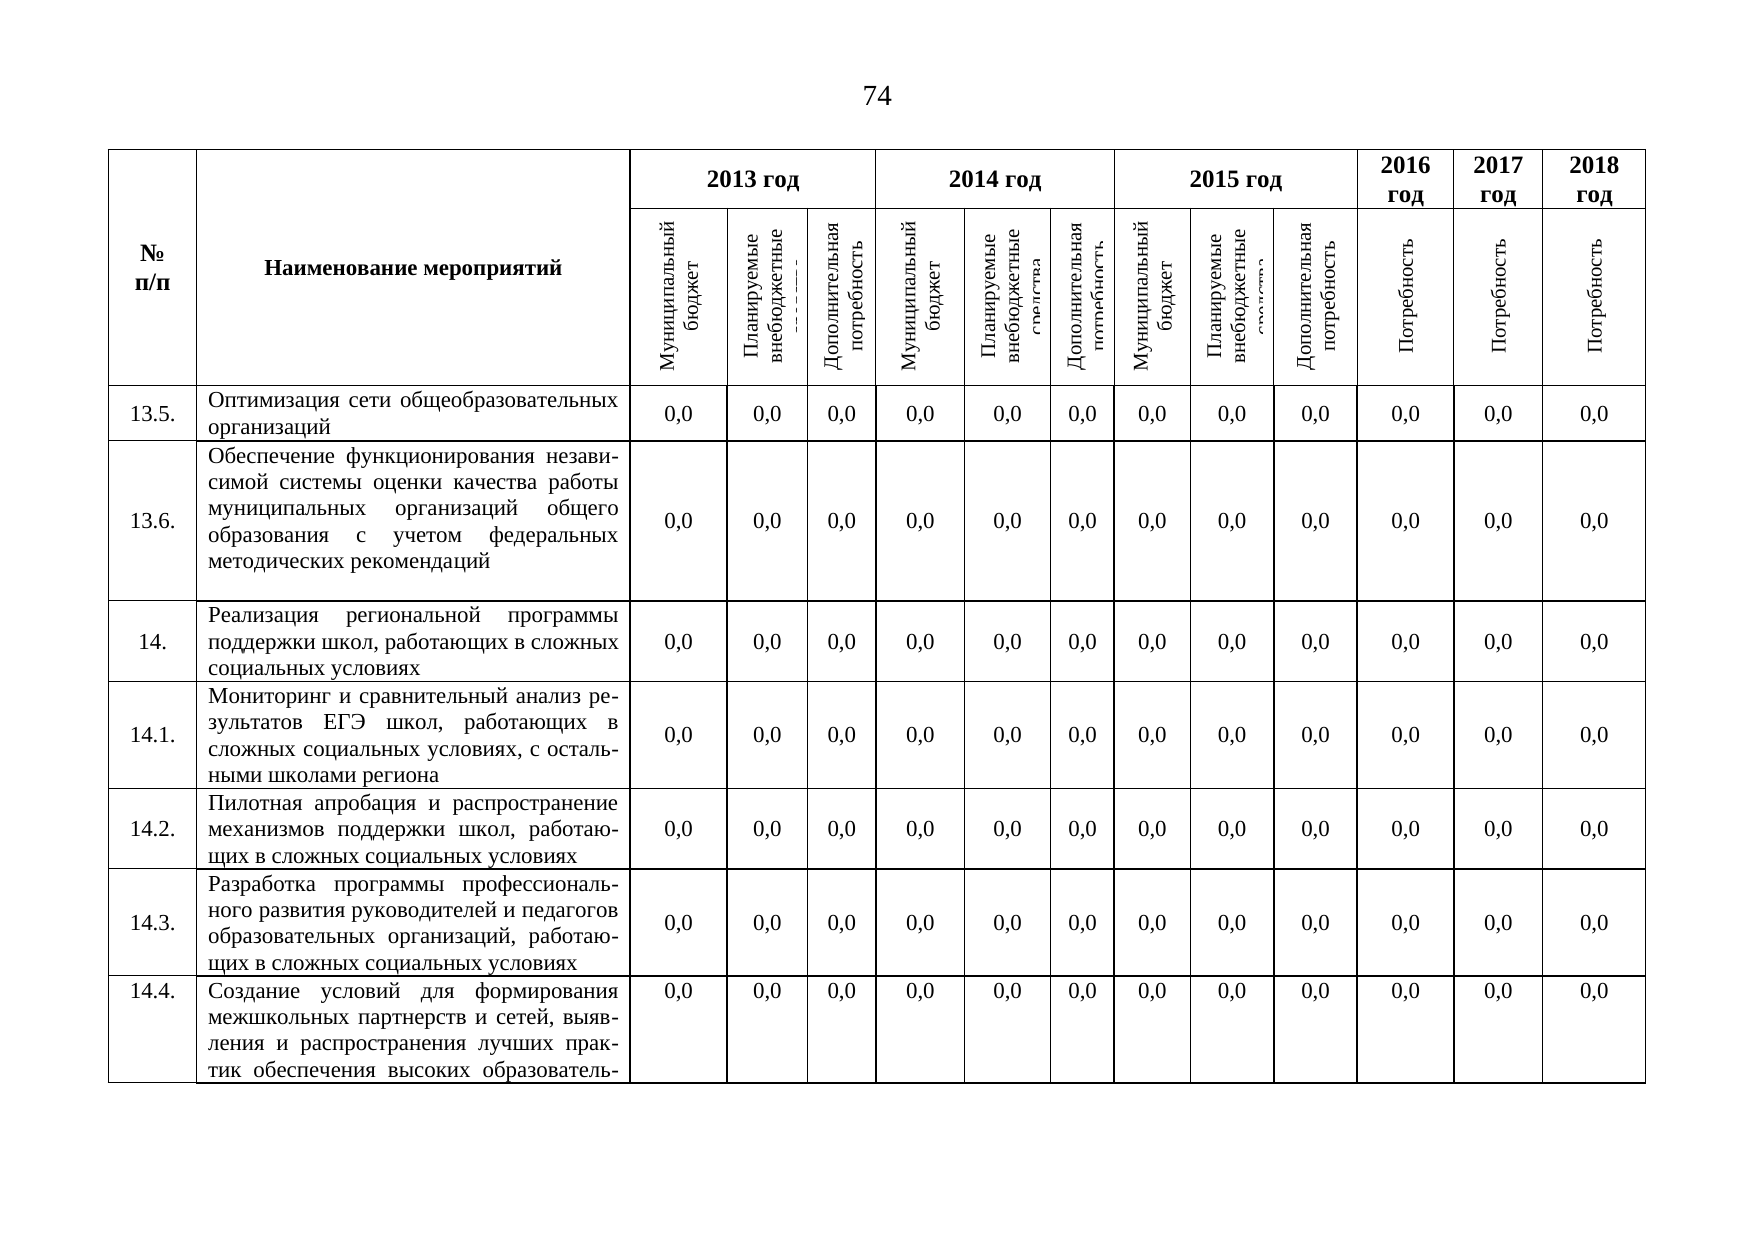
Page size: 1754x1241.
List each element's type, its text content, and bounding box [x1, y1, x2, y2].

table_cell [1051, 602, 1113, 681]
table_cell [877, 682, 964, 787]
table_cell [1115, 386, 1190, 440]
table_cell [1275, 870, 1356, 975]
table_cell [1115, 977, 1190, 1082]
table_header 2016 год [1358, 150, 1453, 207]
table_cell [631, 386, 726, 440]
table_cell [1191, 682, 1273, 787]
table_header Наименование мероприятий [197, 150, 629, 385]
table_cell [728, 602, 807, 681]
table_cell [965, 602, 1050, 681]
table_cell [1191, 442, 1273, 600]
table_cell Муниципальный бюджет [1115, 209, 1190, 385]
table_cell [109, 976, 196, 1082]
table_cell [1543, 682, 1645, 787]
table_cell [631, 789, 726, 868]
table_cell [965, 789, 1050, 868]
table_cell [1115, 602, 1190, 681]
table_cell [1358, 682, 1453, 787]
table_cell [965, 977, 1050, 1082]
table_cell Дополнительная потребность [808, 209, 875, 385]
table_cell Дополнительная потребность [1051, 209, 1114, 385]
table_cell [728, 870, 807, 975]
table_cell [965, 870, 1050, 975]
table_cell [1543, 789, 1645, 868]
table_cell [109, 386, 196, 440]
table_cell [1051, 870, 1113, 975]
table_cell Муниципальный бюджет [876, 209, 964, 385]
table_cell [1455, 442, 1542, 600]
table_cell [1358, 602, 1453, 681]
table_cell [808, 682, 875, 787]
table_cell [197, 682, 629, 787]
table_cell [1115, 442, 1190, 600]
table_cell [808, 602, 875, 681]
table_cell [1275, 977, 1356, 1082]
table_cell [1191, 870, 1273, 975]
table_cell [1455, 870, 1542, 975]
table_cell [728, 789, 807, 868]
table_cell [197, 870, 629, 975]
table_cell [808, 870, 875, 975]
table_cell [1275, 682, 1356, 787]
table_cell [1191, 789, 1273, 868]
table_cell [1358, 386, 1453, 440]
table_cell Планируемые внебюджетные средства [1191, 209, 1273, 385]
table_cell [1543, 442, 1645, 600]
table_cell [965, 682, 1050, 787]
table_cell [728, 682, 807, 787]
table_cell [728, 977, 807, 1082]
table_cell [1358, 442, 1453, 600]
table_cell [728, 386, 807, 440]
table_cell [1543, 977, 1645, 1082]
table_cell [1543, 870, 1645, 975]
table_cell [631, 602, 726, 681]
table_cell Потребность [1543, 209, 1645, 385]
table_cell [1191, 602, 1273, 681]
table_header № п/п [109, 150, 196, 385]
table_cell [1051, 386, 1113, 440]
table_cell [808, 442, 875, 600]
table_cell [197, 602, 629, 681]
table_header 2015 год [1115, 150, 1357, 207]
table_cell Потребность [1454, 209, 1542, 385]
table_header 2018 год [1543, 150, 1645, 207]
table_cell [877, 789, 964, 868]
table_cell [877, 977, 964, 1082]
table_cell Дополнительная потребность [1274, 209, 1357, 385]
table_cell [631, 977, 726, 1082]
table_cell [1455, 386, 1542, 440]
table_header 2014 год [876, 150, 1114, 207]
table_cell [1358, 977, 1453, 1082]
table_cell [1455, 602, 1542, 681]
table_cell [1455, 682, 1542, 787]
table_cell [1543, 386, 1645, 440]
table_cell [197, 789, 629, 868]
table_header 2013 год [631, 150, 875, 207]
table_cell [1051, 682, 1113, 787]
table_cell Муниципальный бюджет [631, 209, 727, 385]
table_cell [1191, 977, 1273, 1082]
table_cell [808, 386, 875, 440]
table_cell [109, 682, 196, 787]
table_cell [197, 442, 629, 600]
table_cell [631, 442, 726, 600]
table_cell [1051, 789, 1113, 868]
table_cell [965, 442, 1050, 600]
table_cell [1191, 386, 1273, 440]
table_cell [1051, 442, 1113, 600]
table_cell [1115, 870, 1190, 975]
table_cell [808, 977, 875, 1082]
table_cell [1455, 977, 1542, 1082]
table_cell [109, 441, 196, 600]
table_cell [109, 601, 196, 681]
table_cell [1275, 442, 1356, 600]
table_cell Планируемые внебюджетные средства [728, 209, 807, 385]
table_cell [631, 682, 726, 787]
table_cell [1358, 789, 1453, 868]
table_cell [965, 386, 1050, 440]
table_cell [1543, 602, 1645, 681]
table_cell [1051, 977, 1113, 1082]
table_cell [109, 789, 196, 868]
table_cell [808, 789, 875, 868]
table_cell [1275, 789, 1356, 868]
table_header 2017 год [1454, 150, 1542, 207]
table_cell Потребность [1358, 209, 1453, 385]
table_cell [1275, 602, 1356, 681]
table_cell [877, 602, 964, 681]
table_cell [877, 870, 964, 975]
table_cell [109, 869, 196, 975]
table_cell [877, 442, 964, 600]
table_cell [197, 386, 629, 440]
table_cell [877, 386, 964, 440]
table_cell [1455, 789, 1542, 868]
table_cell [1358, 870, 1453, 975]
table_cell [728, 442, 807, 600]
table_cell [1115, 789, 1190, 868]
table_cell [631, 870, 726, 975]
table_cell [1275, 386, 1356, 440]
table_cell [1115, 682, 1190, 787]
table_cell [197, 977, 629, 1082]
table_cell Планируемые внебюджетные средства [965, 209, 1050, 385]
